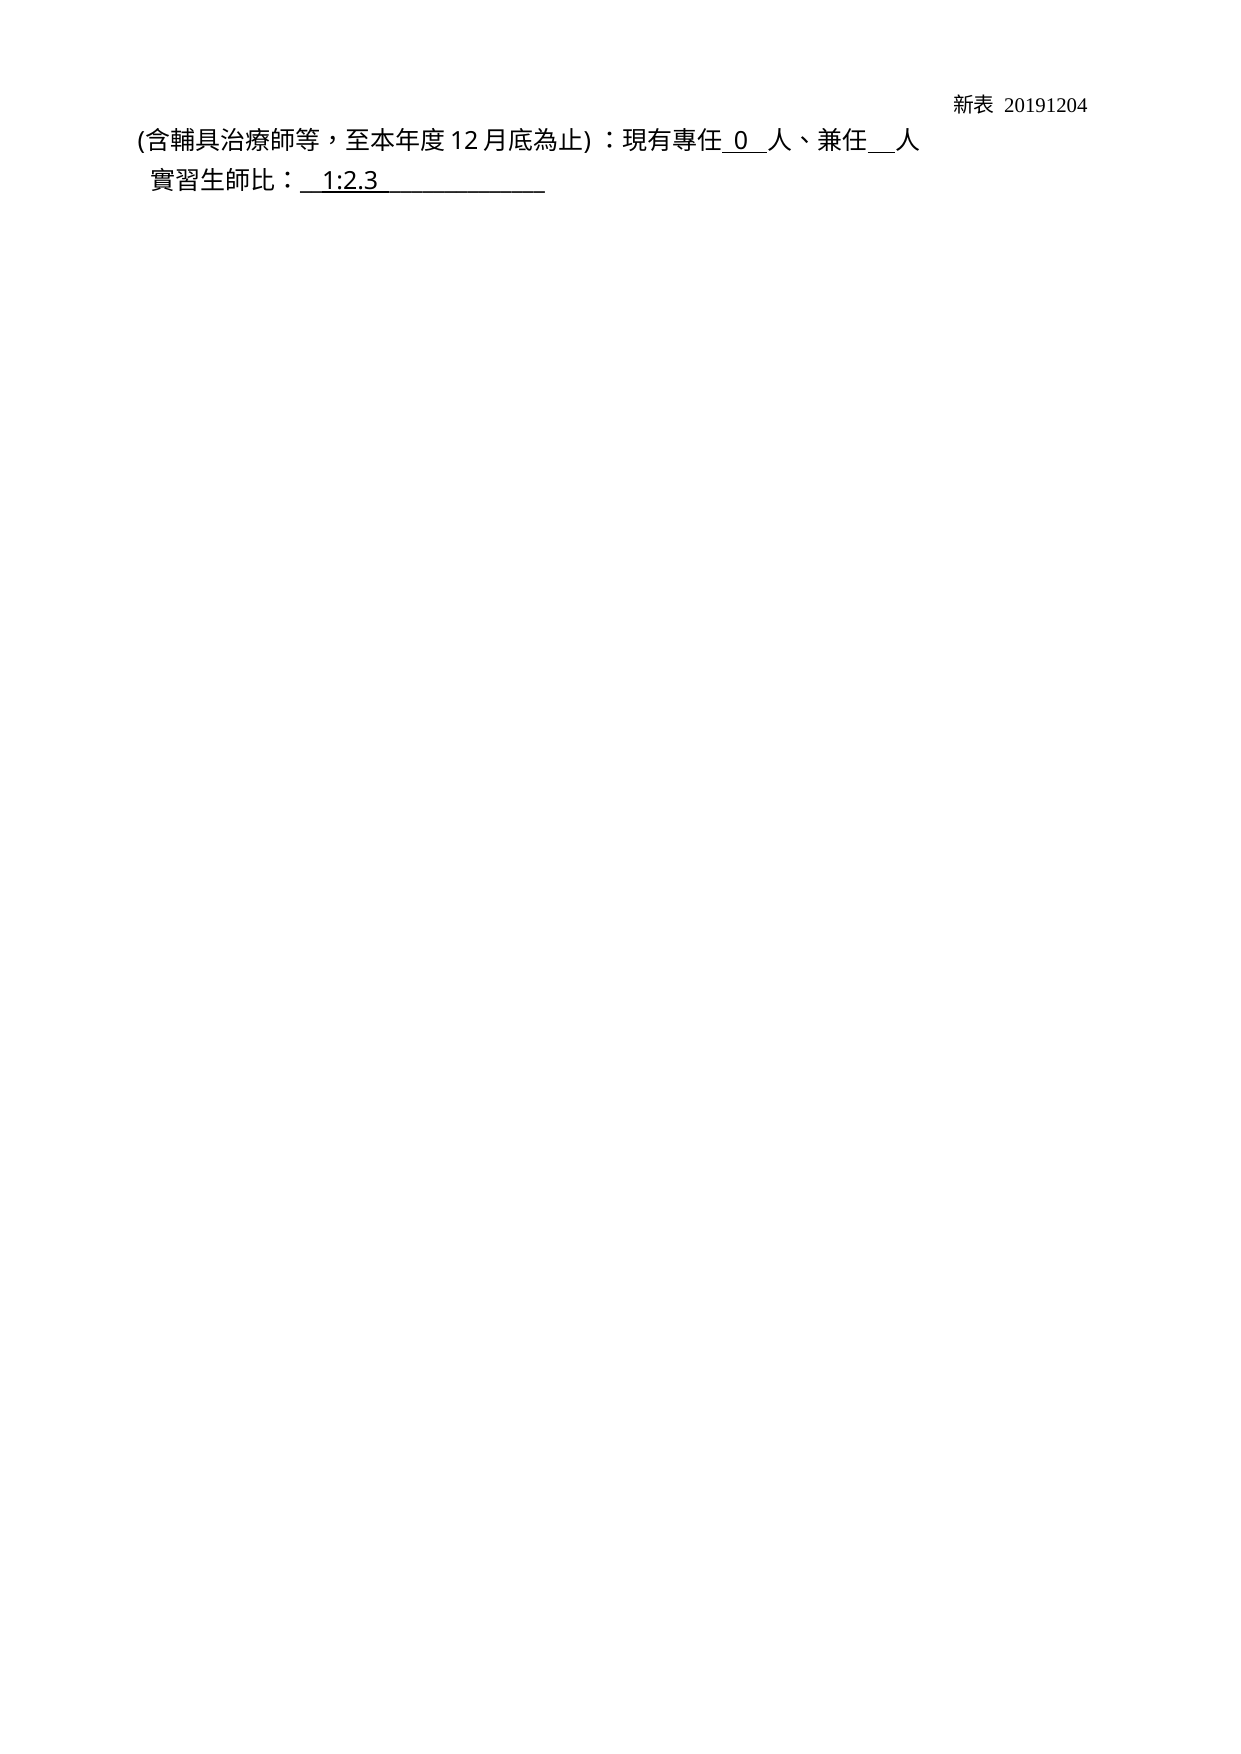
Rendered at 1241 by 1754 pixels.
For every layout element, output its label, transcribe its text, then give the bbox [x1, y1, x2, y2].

text 實習生師比：__1:2.3_______________ [131, 160, 1087, 197]
text (含輔具治療師等，至本年度12月底為止) ：現有專任 0 人、兼任 人 [112, 121, 1087, 157]
